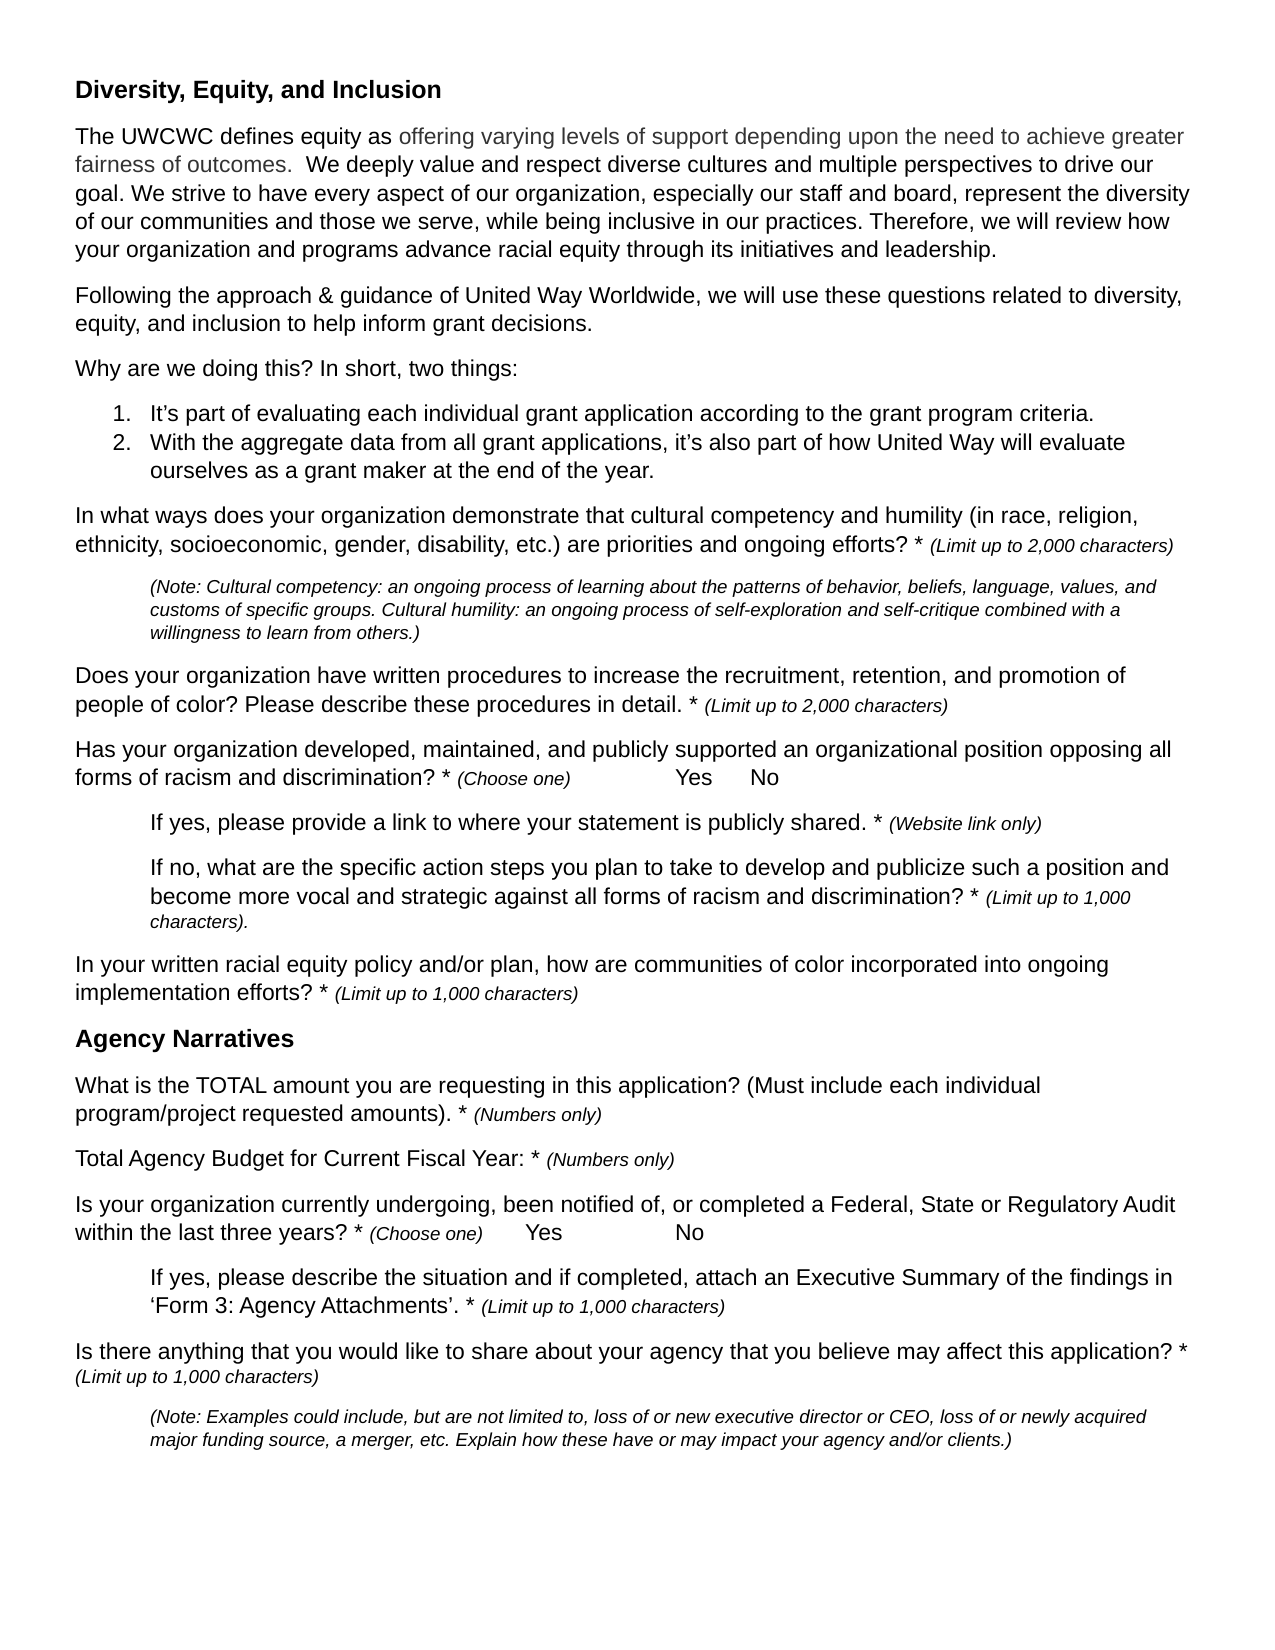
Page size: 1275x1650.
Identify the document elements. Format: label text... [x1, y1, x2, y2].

text The UWCWC defines equity as offering varying levels of support depending upon the need to achieve greater fairness of outcomes. We deeply value and respect diverse cultures and multiple perspectives to drive our goal. We strive to have every aspect of our organization, especially our staff and board, represent the diversity of our communities and those we serve, while being inclusive in our practices. Therefore, we will review how your organization and programs advance racial equity through its initiatives and leadership. [75, 123, 1200, 263]
text If yes, please provide a link to where your statement is publicly shared. * (Website link only) [75, 809, 1200, 836]
text Does your organization have written procedures to increase the recruitment, retention, and promotion of people of color? Please describe these procedures in detail. * (Limit up to 2,000 characters) [75, 662, 1200, 717]
text Is your organization currently undergoing, been notified of, or completed a Federal, State or Regulatory Audit within the last three years? * (Choose one) Yes No [75, 1191, 1200, 1245]
text (Note: Cultural competency: an ongoing process of learning about the patterns of behavior, beliefs, language, values, and customs of specific groups. Cultural humility: an ongoing process of self-exploration and self-critique combined with a willingness to learn from others.) [150, 576, 1200, 644]
text Has your organization developed, maintained, and publicly supported an organizational position opposing all forms of racism and discrimination? * (Choose one) Yes No [75, 736, 1200, 790]
text In what ways does your organization demonstrate that cultural competency and humility (in race, religion, ethnicity, socioeconomic, gender, disability, etc.) are priorities and ongoing efforts? * (Limit up to 2,000 characters) [75, 502, 1200, 557]
text Total Agency Budget for Current Fiscal Year: * (Numbers only) [75, 1145, 1200, 1172]
text What is the TOTAL amount you are requesting in this application? (Must include each individual program/project requested amounts). * (Numbers only) [75, 1072, 1200, 1127]
text Agency Narratives [75, 1024, 1200, 1053]
text Is there anything that you would like to share about your agency that you believe may affect this application? * (Limit up to 1,000 characters) [75, 1338, 1200, 1387]
text In your written racial equity policy and/or plan, how are communities of color incorporated into ongoing implementation efforts? * (Limit up to 1,000 characters) [75, 951, 1200, 1005]
list With the aggregate data from all grant applications, it’s also part of how United Way will evaluate ourselves as a grant maker at the end of the year. [112, 429, 1200, 483]
text (Note: Examples could include, but are not limited to, loss of or new executive director or CEO, loss of or newly acquired major funding source, a merger, etc. Explain how these have or may impact your agency and/or clients.) [150, 1406, 1200, 1450]
text Diversity, Equity, and Inclusion [75, 75, 1200, 104]
text Following the approach & guidance of United Way Worldwide, we will use these questions related to diversity, equity, and inclusion to help inform grant decisions. [75, 282, 1200, 336]
text If yes, please describe the situation and if completed, attach an Executive Summary of the findings in ‘Form 3: Agency Attachments’. * (Limit up to 1,000 characters) [150, 1264, 1200, 1319]
text Why are we doing this? In short, two things: [75, 355, 1200, 381]
text If no, what are the specific action steps you plan to take to develop and publicize such a position and become more vocal and strategic against all forms of racism and discrimination? * (Limit up to 1,000 characters). [150, 854, 1200, 932]
list It’s part of evaluating each individual grant application according to the grant program criteria. [112, 400, 1200, 427]
